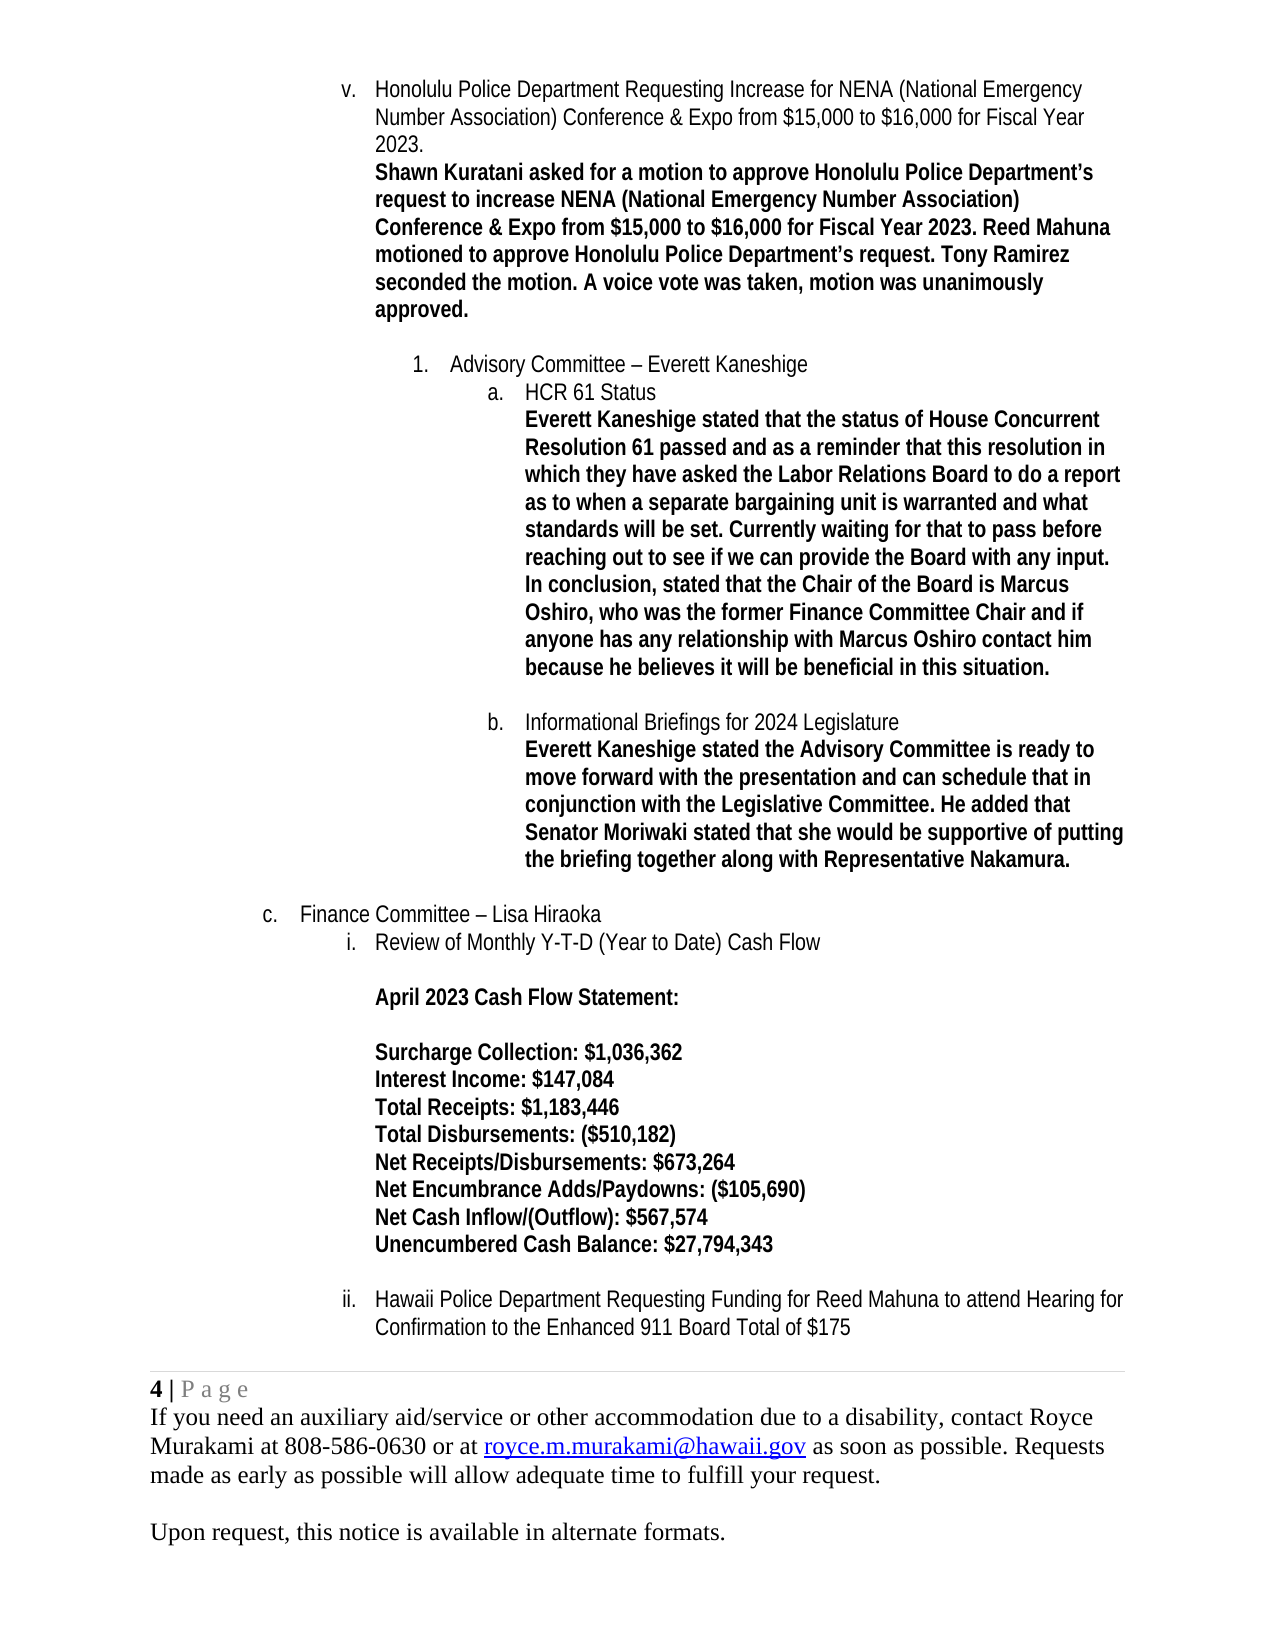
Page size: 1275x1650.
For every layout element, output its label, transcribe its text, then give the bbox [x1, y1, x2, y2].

list Advisory Committee – Everett Kaneshige [412, 350, 1125, 377]
text Everett Kaneshige stated that the status of House Concurrent Resolution 61 passed and as a reminder that this resolution in which they have asked the Labor Relations Board to do a report as to when a separate bargaining unit is warranted and what standards will be set. Currently waiting for that to pass before reaching out to see if we can provide the Board with any input. In conclusion, stated that the Chair of the Board is Marcus Oshiro, who was the former Finance Committee Chair and if anyone has any relationship with Marcus Oshiro contact him because he believes it will be beneficial in this situation. [525, 405, 1125, 680]
text Shawn Kuratani asked for a motion to approve Honolulu Police Department’s request to increase NENA (National Emergency Number Association) Conference & Expo from $15,000 to $16,000 for Fiscal Year 2023. Reed Mahuna motioned to approve Honolulu Police Department’s request. Tony Ramirez seconded the motion. A voice vote was taken, motion was unanimously approved. [375, 157, 1125, 322]
text Unencumbered Cash Balance: $27,794,343 [375, 1230, 1125, 1257]
text April 2023 Cash Flow Statement: [375, 982, 1125, 1010]
list Net Receipts/Disbursements: $673,264 [375, 1147, 1125, 1175]
list Surcharge Collection: $1,036,362 [375, 1037, 1125, 1065]
list Total Receipts: $1,183,446 [375, 1092, 1125, 1120]
list Finance Committee – Lisa Hiraoka [262, 900, 1125, 927]
list Review of Monthly Y-T-D (Year to Date) Cash Flow [356, 927, 1125, 955]
list Hawaii Police Department Requesting Funding for Reed Mahuna to attend Hearing for Confirmation to the Enhanced 911 Board Total of $175 [356, 1285, 1125, 1340]
list Net Cash Inflow/(Outflow): $567,574 [375, 1202, 1125, 1230]
list Interest Income: $147,084 [375, 1065, 1125, 1092]
list Honolulu Police Department Requesting Increase for NENA (National Emergency Number Association) Conference & Expo from $15,000 to $16,000 for Fiscal Year 2023. [356, 75, 1125, 157]
text Everett Kaneshige stated the Advisory Committee is ready to move forward with the presentation and can schedule that in conjunction with the Legislative Committee. He added that Senator Moriwaki stated that she would be supportive of putting the briefing together along with Representative Nakamura. [525, 735, 1125, 872]
list Informational Briefings for 2024 Legislature [487, 707, 1125, 735]
list Net Encumbrance Adds/Paydowns: ($105,690) [375, 1175, 1125, 1202]
list Total Disbursements: ($510,182) [375, 1120, 1125, 1147]
list HCR 61 Status [487, 377, 1125, 405]
